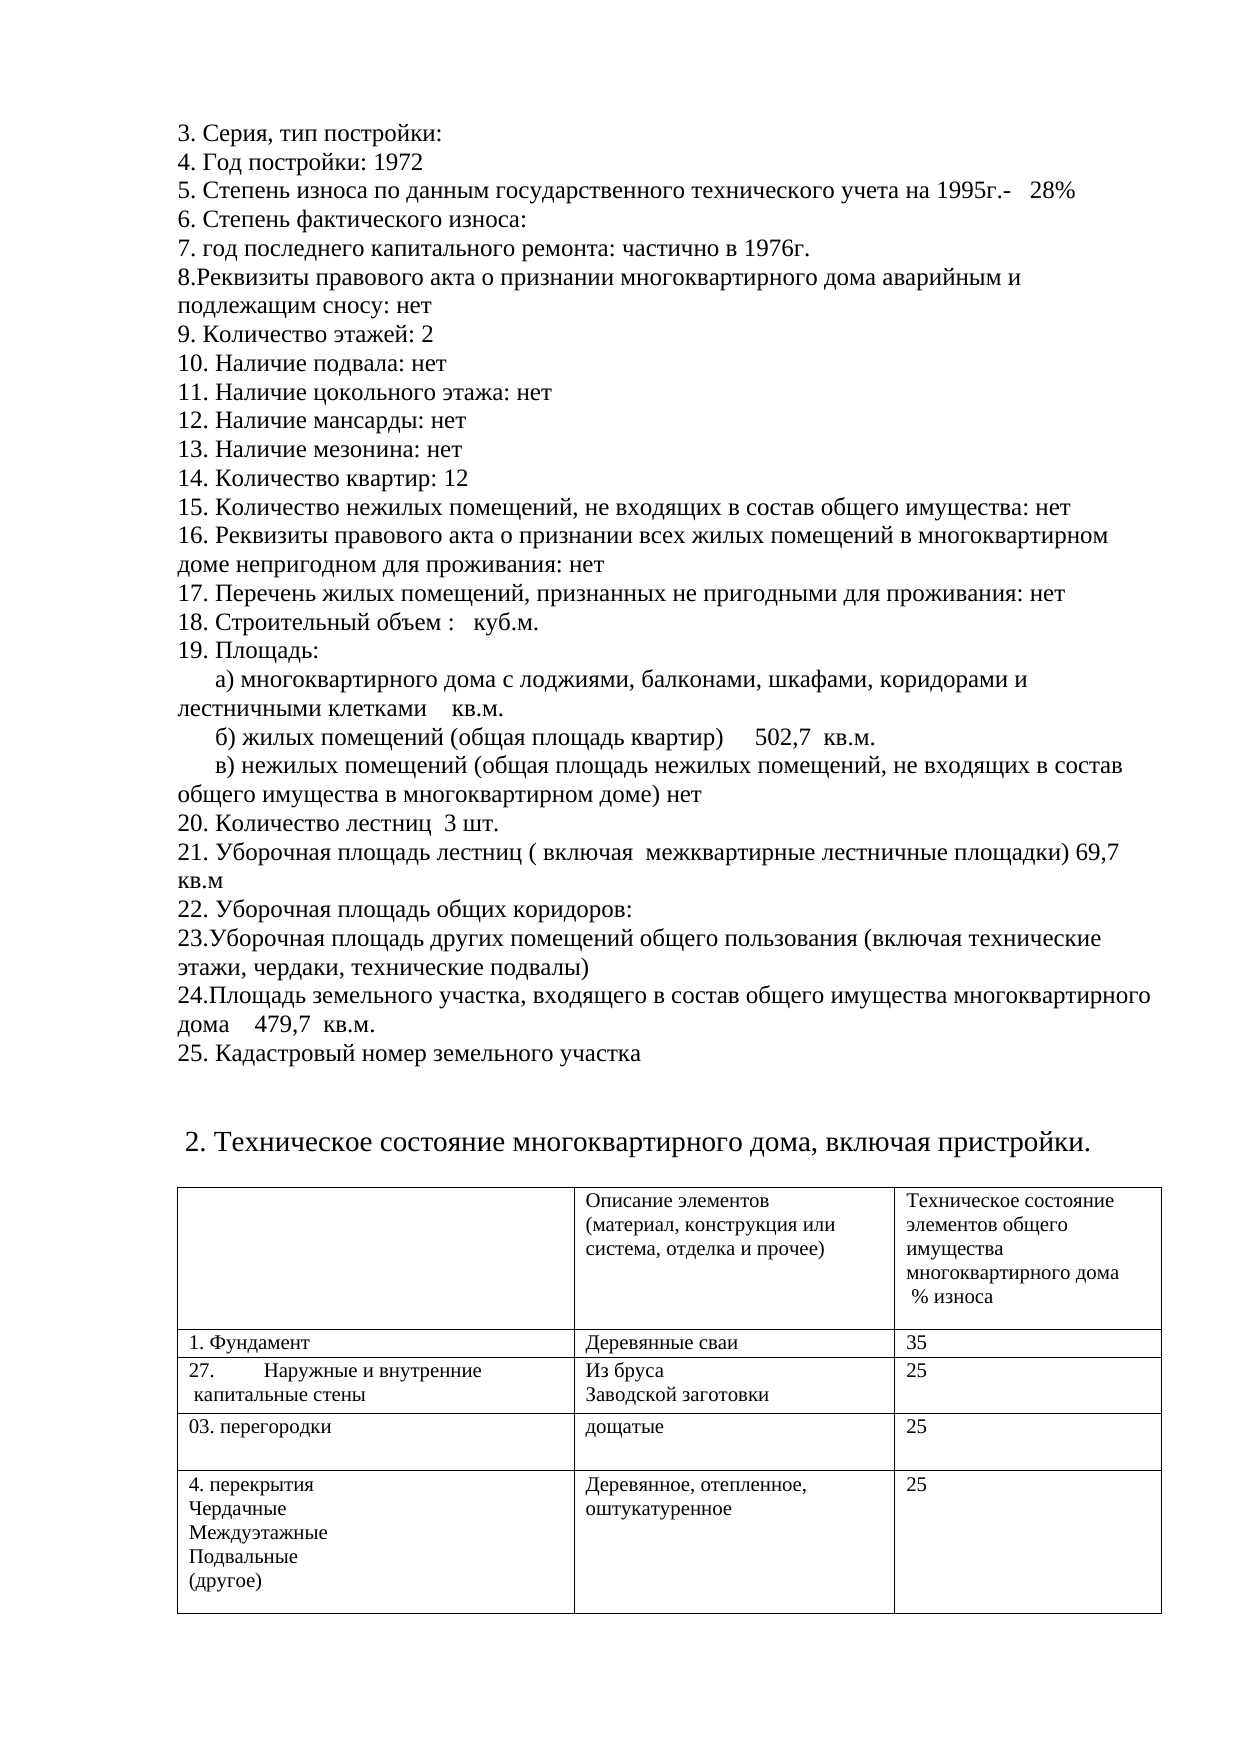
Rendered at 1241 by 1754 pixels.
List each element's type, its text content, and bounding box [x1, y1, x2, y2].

text в) нежилых помещений (общая площадь нежилых помещений, не входящих в состав общего имущества в многоквартирном доме) нет [177, 751, 1152, 808]
text 24.Площадь земельного участка, входящего в состав общего имущества многоквартирного дома 479,7 кв.м. [177, 981, 1152, 1038]
table_cell Деревянные сваи [575, 1330, 894, 1357]
text 21. Уборочная площадь лестниц ( включая межквартирные лестничные площадки) 69,7 кв.м [177, 837, 1152, 894]
text 23.Уборочная площадь других помещений общего пользования (включая технические этажи, чердаки, технические подвалы) [177, 923, 1152, 981]
text 15. Количество нежилых помещений, не входящих в состав общего имущества: нет [177, 492, 1152, 521]
table_header [178, 1188, 574, 1329]
table_cell 25 [895, 1471, 1161, 1613]
text 4. Год постройки: 1972 [177, 147, 1152, 176]
text 14. Количество квартир: 12 [177, 463, 1152, 492]
text б) жилых помещений (общая площадь квартир) 502,7 кв.м. [177, 722, 1152, 751]
table_cell дощатые [575, 1414, 894, 1470]
text а) многоквартирного дома с лоджиями, балконами, шкафами, коридорами и лестничными клетками кв.м. [177, 664, 1152, 722]
table_cell 4. перекрытия Чердачные Междуэтажные Подвальные (другое) [178, 1471, 574, 1613]
table_header Техническое состояние элементов общего имущества многоквартирного дома % износа [895, 1188, 1161, 1329]
text 10. Наличие подвала: нет [177, 348, 1152, 377]
text 3. Серия, тип постройки: [177, 118, 1152, 147]
text 11. Наличие цокольного этажа: нет [177, 377, 1152, 406]
text 20. Количество лестниц 3 шт. [177, 808, 1152, 837]
text 25. Кадастровый номер земельного участка [177, 1038, 1152, 1067]
table_cell Наружные и внутренние капитальные стены [178, 1358, 574, 1413]
table_cell Деревянное, отепленное, оштукатуренное [575, 1471, 894, 1613]
text 22. Уборочная площадь общих коридоров: [177, 894, 1152, 923]
table_cell 25 [895, 1414, 1161, 1470]
text 6. Степень фактического износа: [177, 204, 1152, 233]
text 18. Строительный объем : куб.м. [177, 607, 1152, 636]
table_cell 1. Фундамент [178, 1330, 574, 1357]
table_header Описание элементов (материал, конструкция или система, отделка и прочее) [575, 1188, 894, 1329]
text 5. Степень износа по данным государственного технического учета на 1995г.- 28% [177, 176, 1152, 204]
table_cell Из бруса Заводской заготовки [575, 1358, 894, 1413]
table_cell 35 [895, 1330, 1161, 1357]
text 12. Наличие мансарды: нет [177, 406, 1152, 434]
table_cell 25 [895, 1358, 1161, 1413]
text 16. Реквизиты правового акта о признании всех жилых помещений в многоквартирном доме непригодном для проживания: нет [177, 521, 1152, 578]
text 19. Площадь: [177, 636, 1152, 664]
table_cell 03. перегородки [178, 1414, 574, 1470]
text 8.Реквизиты правового акта о признании многоквартирного дома аварийным и подлежащим сносу: нет [177, 262, 1152, 319]
text 17. Перечень жилых помещений, признанных не пригодными для проживания: нет [177, 578, 1152, 607]
text 7. год последнего капитального ремонта: частично в 1976г. [177, 233, 1152, 262]
text 2. Техническое состояние многоквартирного дома, включая пристройки. [177, 1124, 1152, 1158]
text 13. Наличие мезонина: нет [177, 434, 1152, 463]
text 9. Количество этажей: 2 [177, 319, 1152, 348]
